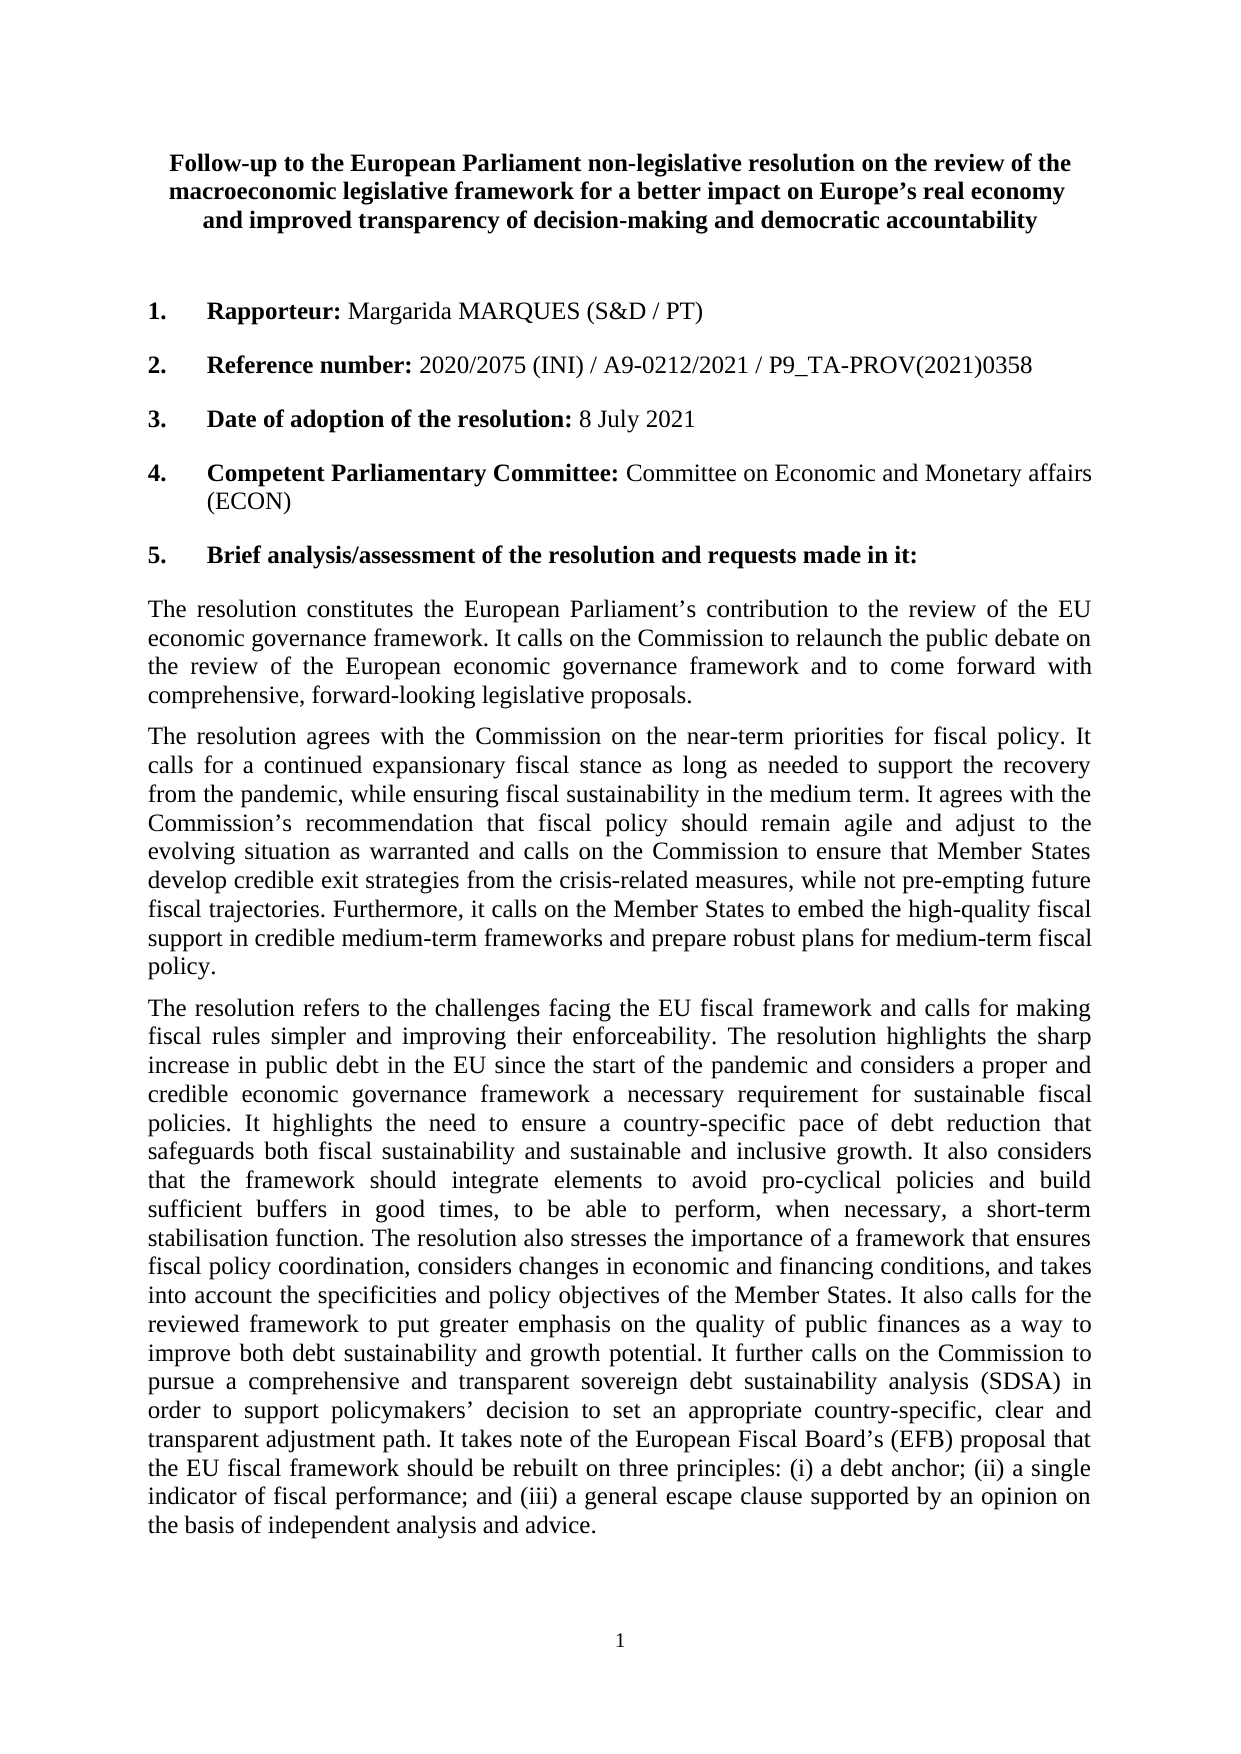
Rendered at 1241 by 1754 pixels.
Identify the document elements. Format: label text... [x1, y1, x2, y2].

list Date of adoption of the resolution: 8 July 2021 [148, 404, 1093, 433]
text Follow-up to the European Parliament non-legislative resolution on the review of the macroeconomic legislative framework for a better impact on Europe’s real economy and improved transparency of decision-making and democratic accountability [148, 148, 1093, 234]
text The resolution agrees with the Commission on the near-term priorities for fiscal policy. It calls for a continued expansionary fiscal stance as long as needed to support the recovery from the pandemic, while ensuring fiscal sustainability in the medium term. It agrees with the Commission’s recommendation that fiscal policy should remain agile and adjust to the evolving situation as warranted and calls on the Commission to ensure that Member States develop credible exit strategies from the crisis-related measures, while not pre-empting future fiscal trajectories. Furthermore, it calls on the Member States to embed the high-quality fiscal support in credible medium-term frameworks and prepare robust plans for medium-term fiscal policy. [148, 721, 1093, 980]
text The resolution refers to the challenges facing the EU fiscal framework and calls for making fiscal rules simpler and improving their enforceability. The resolution highlights the sharp increase in public debt in the EU since the start of the pandemic and considers a proper and credible economic governance framework a necessary requirement for sustainable fiscal policies. It highlights the need to ensure a country-specific pace of debt reduction that safeguards both fiscal sustainability and sustainable and inclusive growth. It also considers that the framework should integrate elements to avoid pro-cyclical policies and build sufficient buffers in good times, to be able to perform, when necessary, a short-term stabilisation function. The resolution also stresses the importance of a framework that ensures fiscal policy coordination, considers changes in economic and financing conditions, and takes into account the specificities and policy objectives of the Member States. It also calls for the reviewed framework to put greater emphasis on the quality of public finances as a way to improve both debt sustainability and growth potential. It further calls on the Commission to pursue a comprehensive and transparent sovereign debt sustainability analysis (SDSA) in order to support policymakers’ decision to set an appropriate country-specific, clear and transparent adjustment path. It takes note of the European Fiscal Board’s (EFB) proposal that the EU fiscal framework should be rebuilt on three principles: (i) a debt anchor; (ii) a single indicator of fiscal performance; and (iii) a general escape clause supported by an opinion on the basis of independent analysis and advice. [148, 993, 1093, 1539]
list Rapporteur: Margarida MARQUES (S&D / PT) [148, 296, 1093, 325]
list Competent Parliamentary Committee: Committee on Economic and Monetary affairs (ECON) [148, 458, 1093, 515]
list Brief analysis/assessment of the resolution and requests made in it: [148, 540, 1093, 569]
text The resolution constitutes the European Parliament’s contribution to the review of the EU economic governance framework. It calls on the Commission to relaunch the public debate on the review of the European economic governance framework and to come forward with comprehensive, forward-looking legislative proposals. [148, 594, 1093, 709]
list Reference number: 2020/2075 (INI) / A9-0212/2021 / P9_TA-PROV(2021)0358 [148, 350, 1093, 379]
